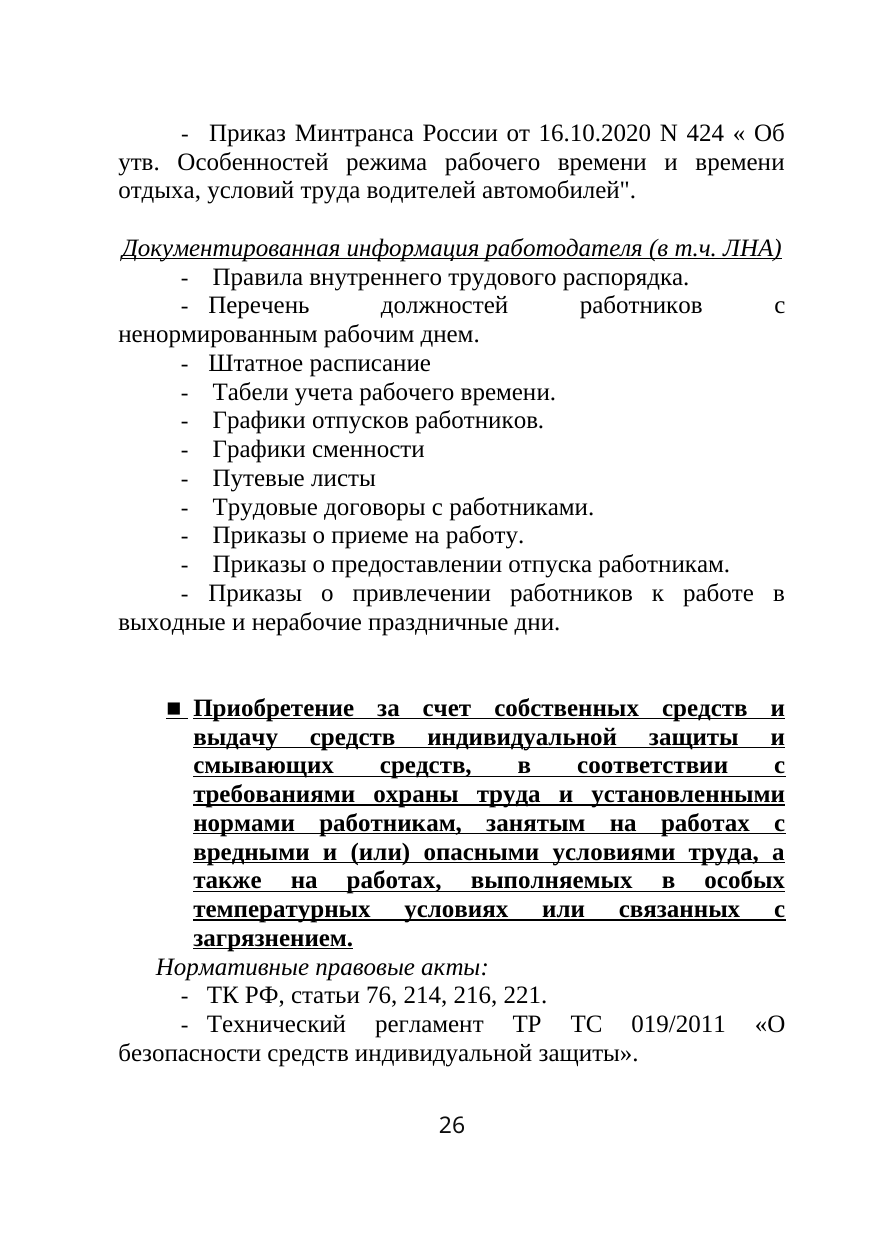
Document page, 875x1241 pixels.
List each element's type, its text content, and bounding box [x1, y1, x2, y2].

list Перечень должностей работников с ненормированным рабочим днем. [118, 291, 785, 348]
list Графики отпусков работников. [118, 406, 785, 434]
list Приказы о предоставлении отпуска работникам. [118, 549, 785, 578]
text ■ Приобретение за счет собственных средств и выдачу средств индивидуальной защиты и смывающих средств, в соответствии с требованиями охраны труда и установленными нормами работникам, занятым на работах с вредными и (или) опасными условиями труда, а также на работах, выполняемых в особых температурных условиях или связанных с загрязнением. [166, 693, 785, 952]
text Документированная информация работодателя (в т.ч. ЛНА) [118, 233, 785, 262]
list Штатное расписание [118, 348, 785, 377]
list Путевые листы [118, 463, 785, 492]
list Приказ Минтранса России от 16.10.2020 N 424 « Об утв. Особенностей режима рабочего времени и времени отдыха, условий труда водителей автомобилей". [118, 118, 785, 204]
list Табели учета рабочего времени. [118, 377, 785, 406]
list Правила внутреннего трудового распорядка. [118, 262, 785, 291]
list Приказы о привлечении работников к работе в выходные и нерабочие праздничные дни. [118, 578, 785, 636]
list Трудовые договоры с работниками. [118, 492, 785, 521]
list Технический регламент ТР ТС 019/2011 «О безопасности средств индивидуальной защиты». [118, 1009, 785, 1067]
text Нормативные правовые акты: [156, 952, 785, 981]
list Графики сменности [118, 434, 785, 463]
list ТК РФ, статьи 76, 214, 216, 221. [118, 981, 785, 1009]
list Приказы о приеме на работу. [118, 521, 785, 549]
